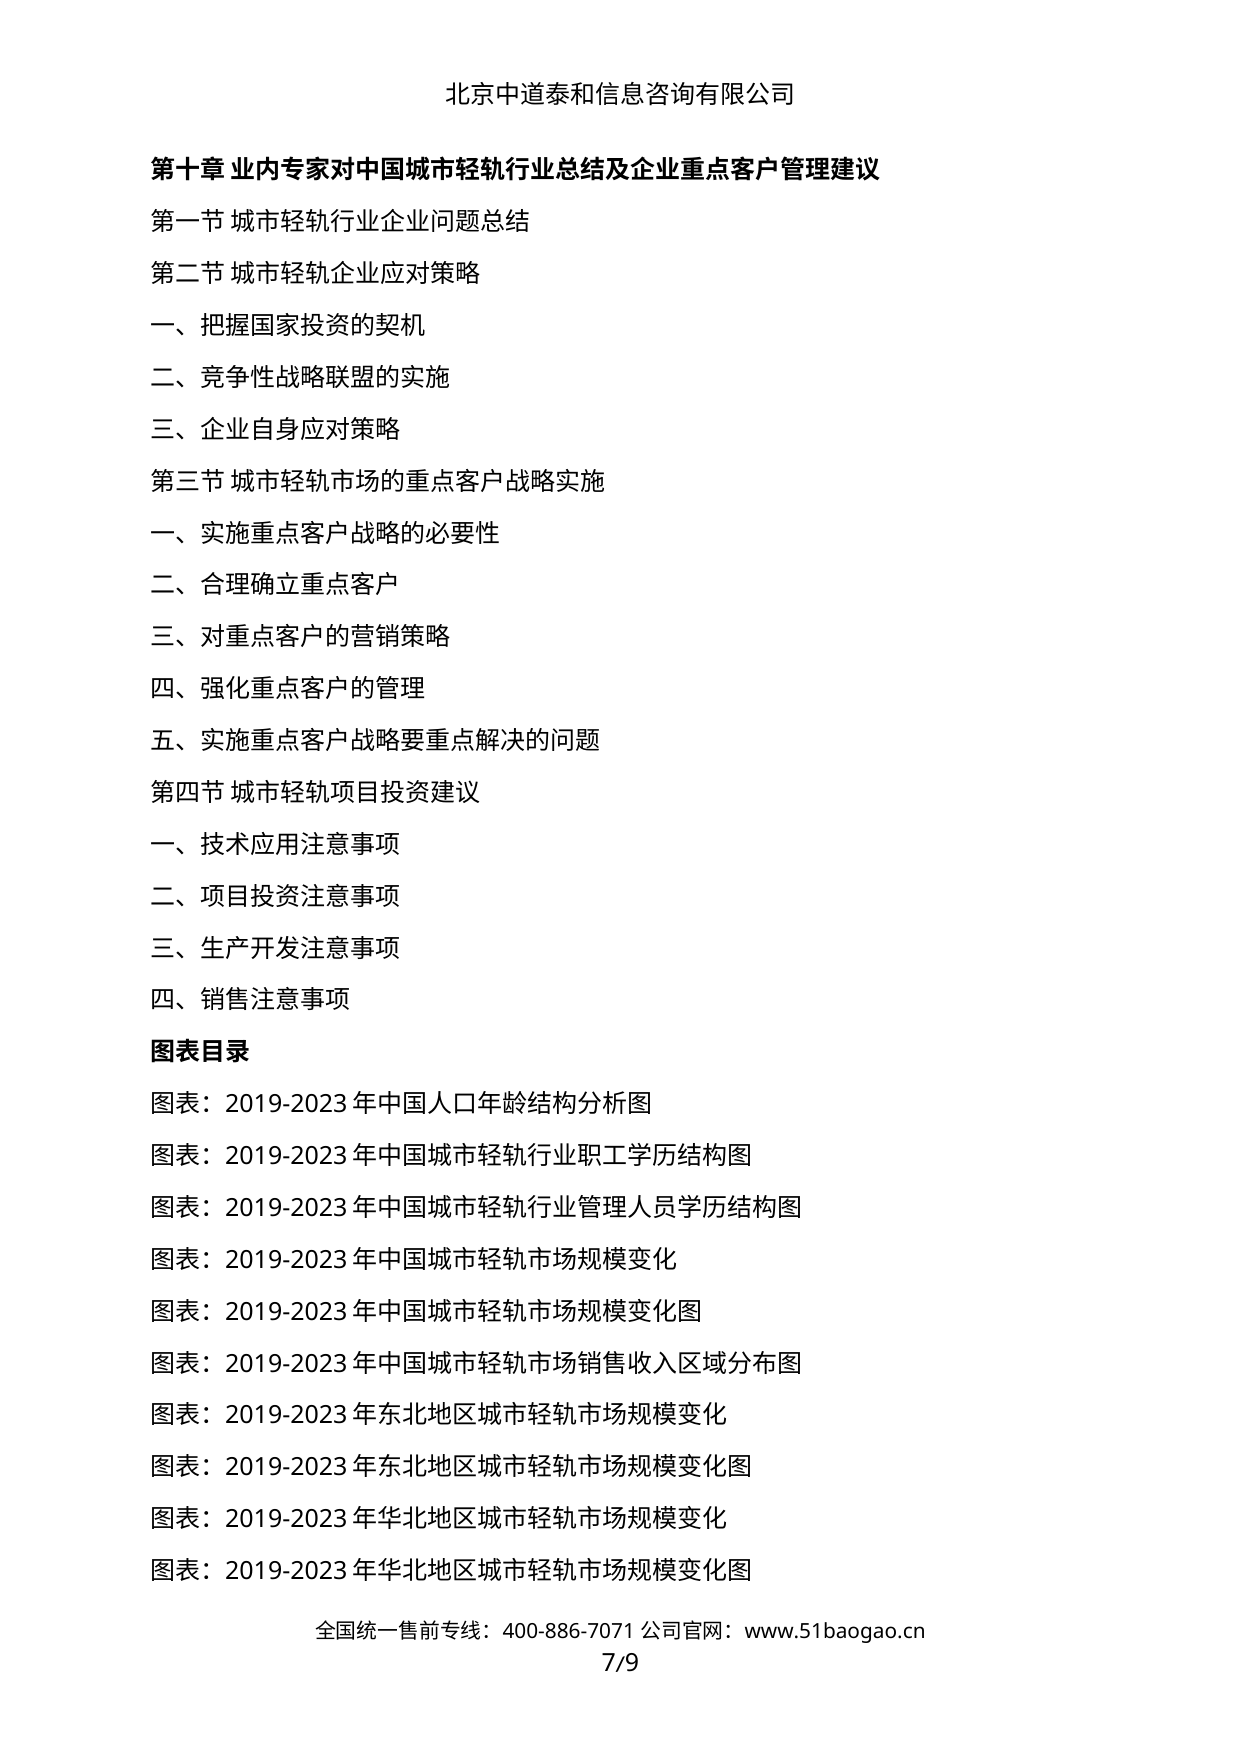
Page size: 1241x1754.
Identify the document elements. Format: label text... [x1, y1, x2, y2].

text 二、竞争性战略联盟的实施 [150, 357, 1090, 394]
text 四、销售注意事项 [150, 980, 1090, 1016]
text 二、合理确立重点客户 [150, 565, 1090, 601]
text 第四节 城市轻轨项目投资建议 [150, 772, 1090, 809]
text 图表：2019-2023年中国城市轻轨市场销售收入区域分布图 [150, 1343, 1090, 1379]
text 一、把握国家投资的契机 [150, 306, 1090, 342]
text 第二节 城市轻轨企业应对策略 [150, 254, 1090, 290]
text 三、对重点客户的营销策略 [150, 617, 1090, 653]
text 第三节 城市轻轨市场的重点客户战略实施 [150, 461, 1090, 497]
text 四、强化重点客户的管理 [150, 669, 1090, 705]
text 三、生产开发注意事项 [150, 928, 1090, 964]
text 二、项目投资注意事项 [150, 876, 1090, 912]
text 图表：2019-2023年中国城市轻轨市场规模变化图 [150, 1291, 1090, 1327]
text 图表目录 [150, 1032, 1090, 1068]
text 一、实施重点客户战略的必要性 [150, 513, 1090, 549]
text 第一节 城市轻轨行业企业问题总结 [150, 202, 1090, 238]
text 五、实施重点客户战略要重点解决的问题 [150, 721, 1090, 757]
text 图表：2019-2023年中国城市轻轨市场规模变化 [150, 1239, 1090, 1276]
text 图表：2019-2023年东北地区城市轻轨市场规模变化 [150, 1395, 1090, 1431]
text 图表：2019-2023年中国城市轻轨行业管理人员学历结构图 [150, 1187, 1090, 1224]
text 图表：2019-2023年中国城市轻轨行业职工学历结构图 [150, 1136, 1090, 1172]
text 第十章 业内专家对中国城市轻轨行业总结及企业重点客户管理建议 [150, 150, 1090, 186]
text 一、技术应用注意事项 [150, 824, 1090, 861]
text 图表：2019-2023年东北地区城市轻轨市场规模变化图 [150, 1447, 1090, 1483]
text 三、企业自身应对策略 [150, 409, 1090, 446]
text 图表：2019-2023年华北地区城市轻轨市场规模变化图 [150, 1551, 1090, 1587]
text 图表：2019-2023年华北地区城市轻轨市场规模变化 [150, 1499, 1090, 1535]
text 图表：2019-2023年中国人口年龄结构分析图 [150, 1084, 1090, 1120]
